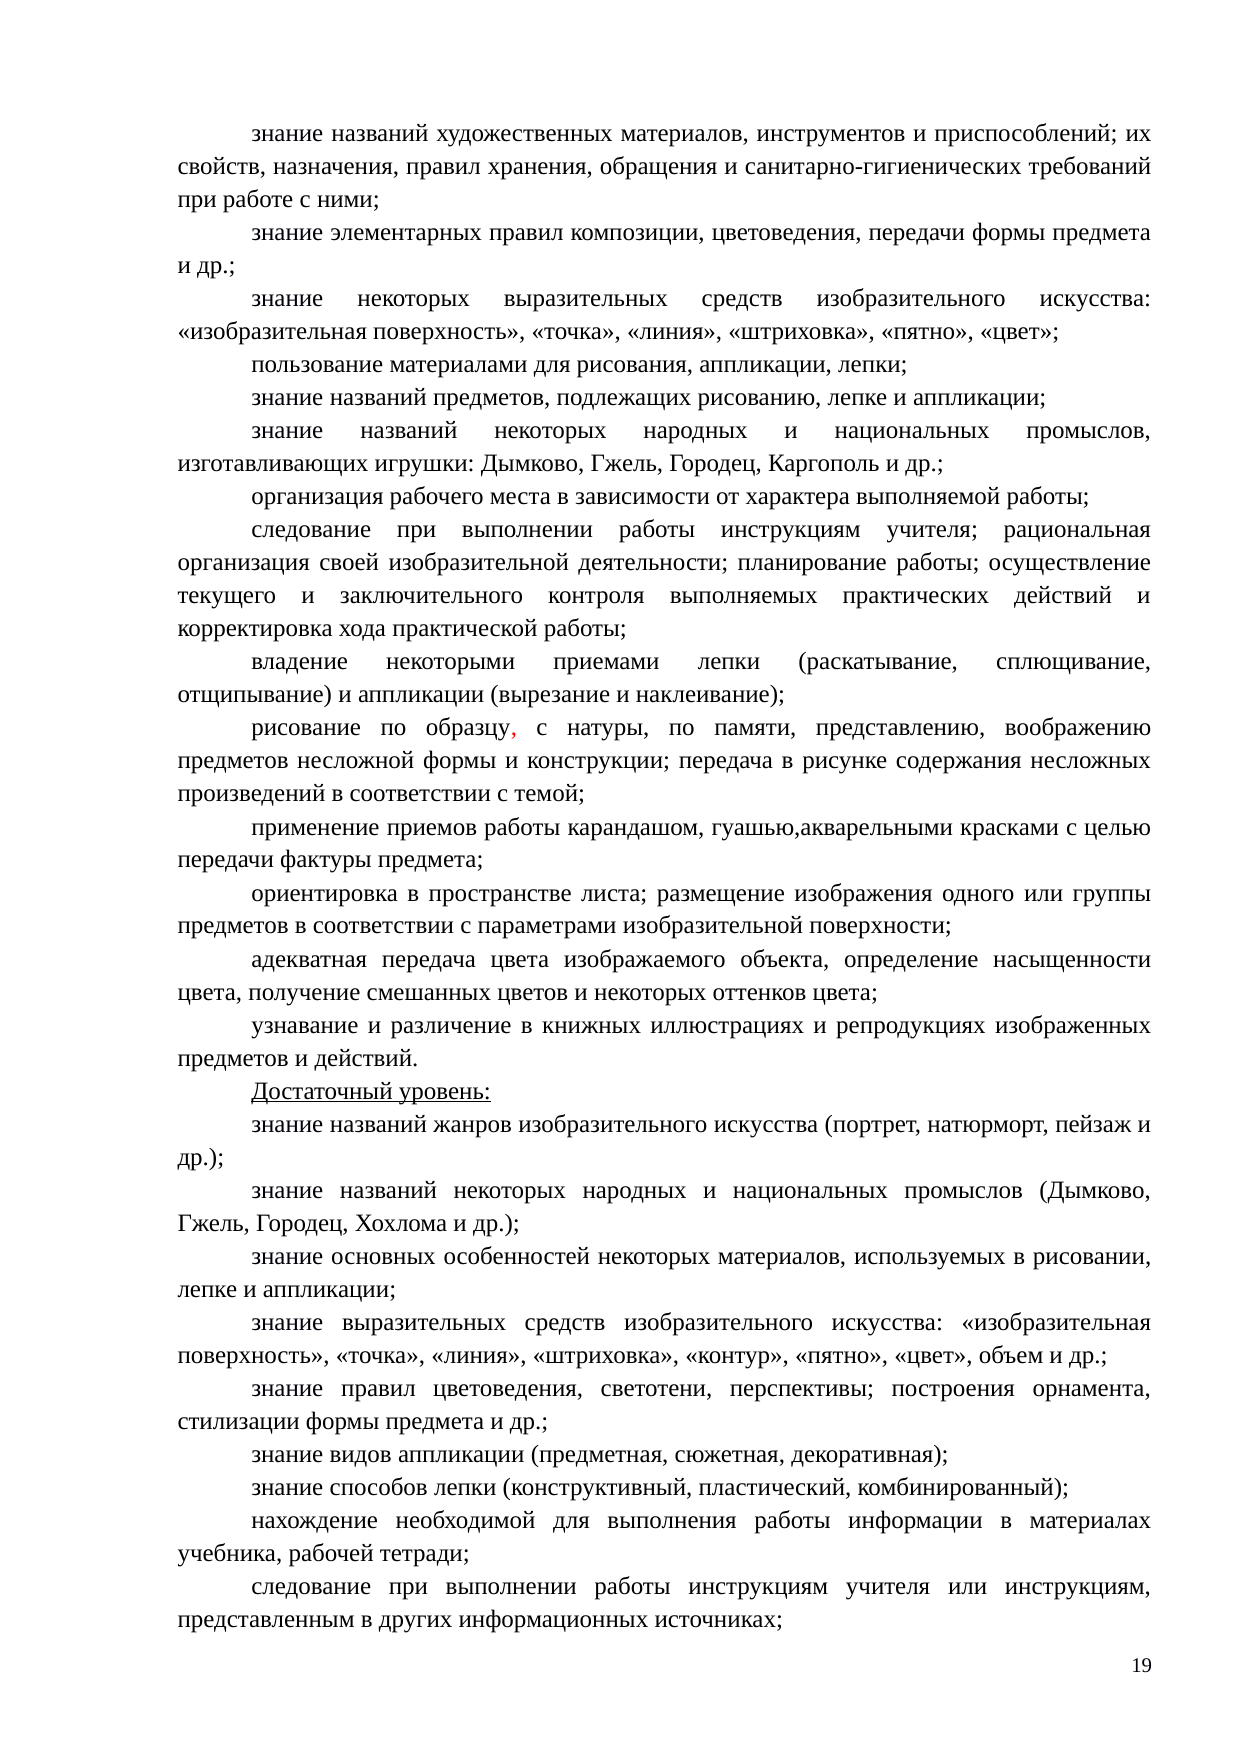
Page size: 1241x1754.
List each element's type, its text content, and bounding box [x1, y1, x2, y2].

text организация рабочего места в зависимости от характера выполняемой работы; [177, 481, 1152, 510]
text знание названий некоторых народных и национальных промыслов (Дымково, Гжель, Городец, Хохлома и др.); [177, 1175, 1152, 1237]
text знание названий некоторых народных и национальных промыслов, изготавливающих игрушки: Дымково, Гжель, Городец, Каргополь и др.; [177, 415, 1152, 477]
text знание некоторых выразительных средств изобразительного искусства: «изобразительная поверхность», «точка», «линия», «штриховка», «пятно», «цвет»; [177, 283, 1152, 345]
text следование при выполнении работы инструкциям учителя; рациональная организация своей изобразительной деятельности; планирование работы; осуществление текущего и заключительного контроля выполняемых практических действий и корректировка хода практической работы; [177, 514, 1152, 642]
list Достаточный уровень: [177, 1076, 1152, 1104]
text применение приемов работы карандашом, гуашью,акварельными красками с целью передачи фактуры предмета; [177, 812, 1152, 873]
text знание элементарных правил композиции, цветоведения, передачи формы предмета и др.; [177, 217, 1152, 279]
text знание основных особенностей некоторых материалов, используемых в рисовании, лепке и аппликации; [177, 1241, 1152, 1303]
text узнавание и различение в книжных иллюстрациях и репродукциях изображенных предметов и действий. [177, 1010, 1152, 1071]
list пользование материалами для рисования, аппликации, лепки; [177, 349, 1152, 378]
text знание названий предметов, подлежащих рисованию, лепке и аппликации; [177, 382, 1152, 411]
text знание выразительных средств изобразительного искусства: «изобразительная поверхность», «точка», «линия», «штриховка», «контур», «пятно», «цвет», объем и др.; [177, 1307, 1152, 1369]
text владение некоторыми приемами лепки (раскатывание, сплющивание, отщипывание) и аппликации (вырезание и наклеивание); [177, 646, 1152, 708]
text ориентировка в пространстве листа; размещение изображения одного или группы предметов в соответствии с параметрами изобразительной поверхности; [177, 878, 1152, 939]
text знание названий художественных материалов, инструментов и приспособлений; их свойств, назначения, правил хранения, обращения и санитарно-гигиенических требований при работе с ними; [177, 118, 1152, 213]
text следование при выполнении работы инструкциям учителя или инструкциям, представленным в других информационных источниках; [177, 1571, 1152, 1633]
text знание видов аппликации (предметная, сюжетная, декоративная); [177, 1439, 1152, 1468]
text знание способов лепки (конструктивный, пластический, комбинированный); [177, 1472, 1152, 1501]
text нахождение необходимой для выполнения работы информации в материалах учебника, рабочей тетради; [177, 1505, 1152, 1567]
text знание названий жанров изобразительного искусства (портрет, натюрморт, пейзаж и др.); [177, 1109, 1152, 1171]
text адекватная передача цвета изображаемого объекта, определение насыщенности цвета, получение смешанных цветов и некоторых оттенков цвета; [177, 944, 1152, 1005]
text рисование по образцу, с натуры, по памяти, представлению, воображению предметов несложной формы и конструкции; передача в рисунке содержания несложных произведений в соответствии с темой; [177, 712, 1152, 807]
text знание правил цветоведения, светотени, перспективы; построения орнамента, стилизации формы предмета и др.; [177, 1373, 1152, 1435]
